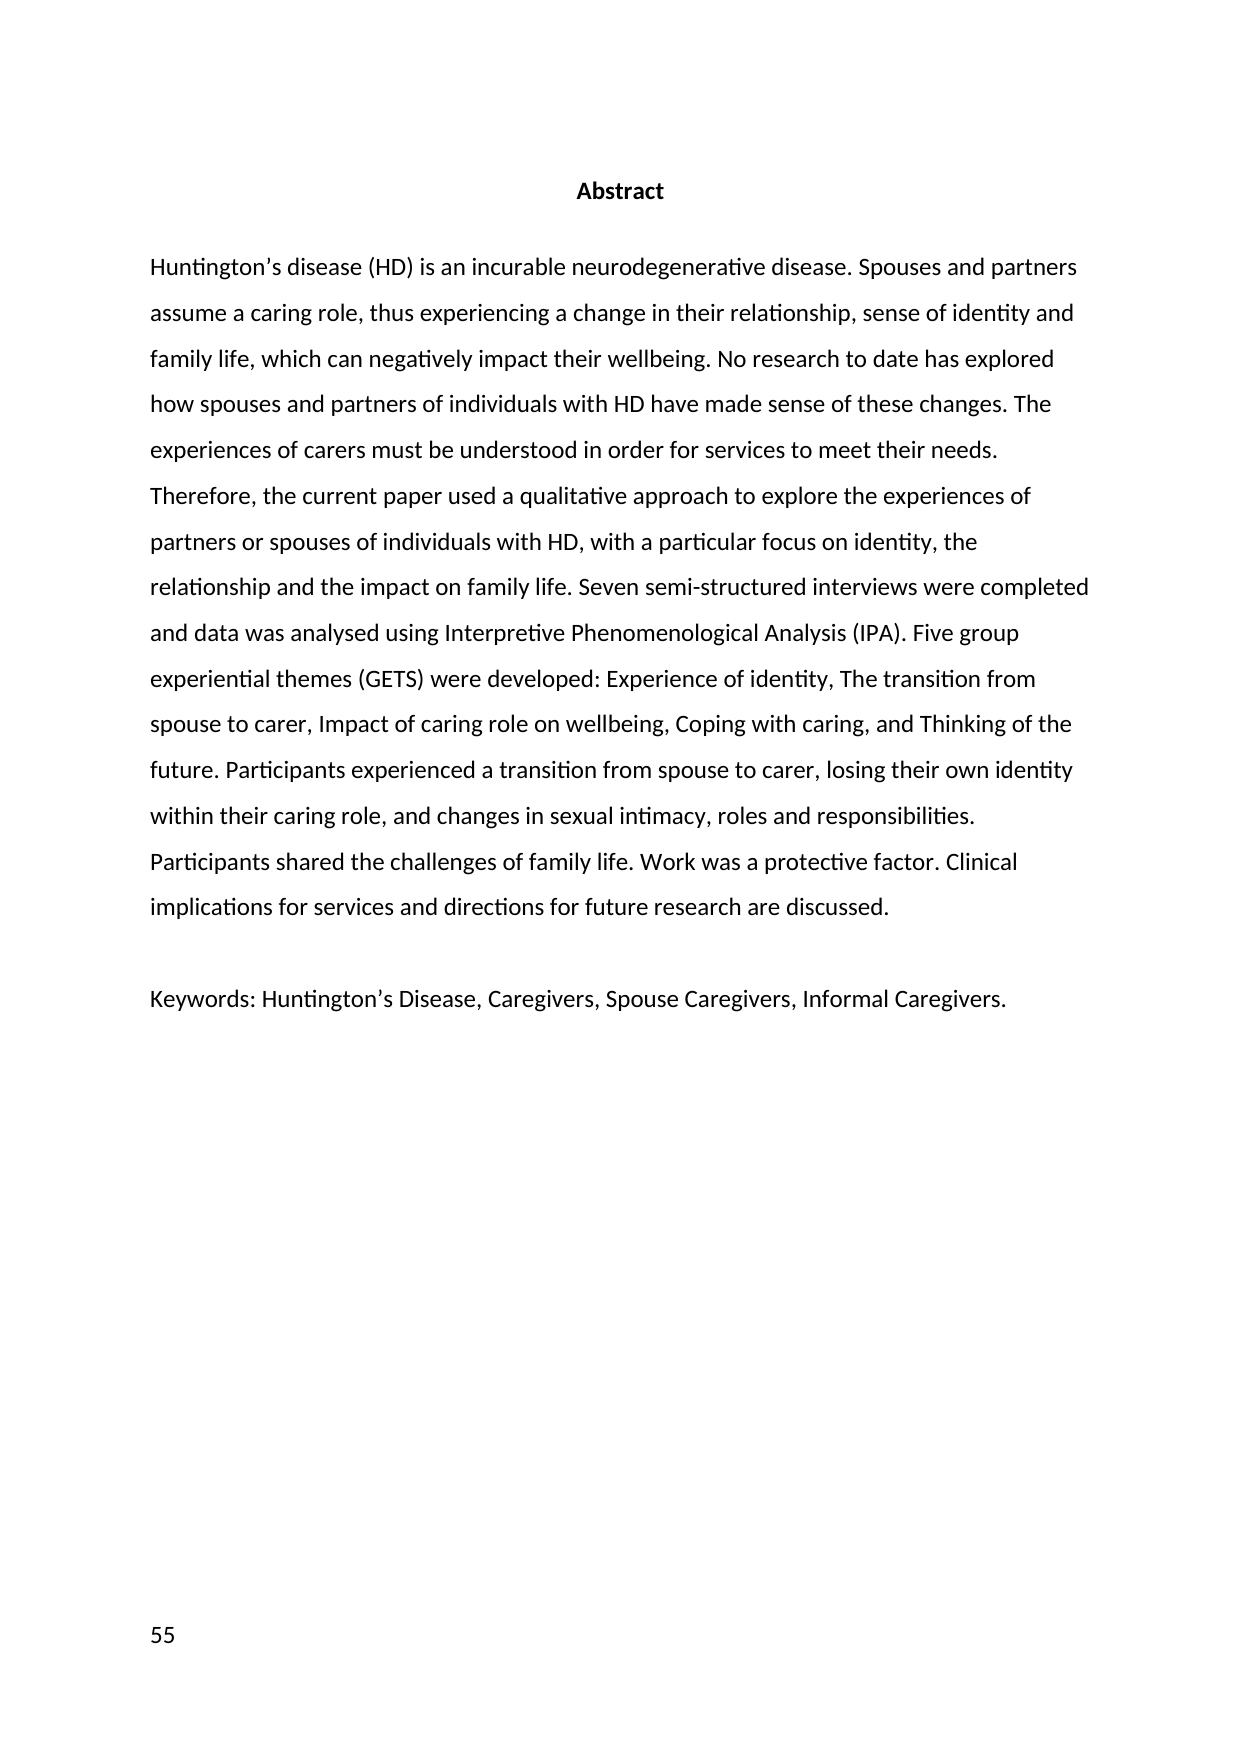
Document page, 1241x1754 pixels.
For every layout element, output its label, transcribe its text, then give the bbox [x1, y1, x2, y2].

subtitle Abstract [150, 175, 1090, 206]
text Huntington’s disease (HD) is an incurable neurodegenerative disease. Spouses and partners assume a caring role, thus experiencing a change in their relationship, sense of identity and family life, which can negatively impact their wellbeing. No research to date has explored how spouses and partners of individuals with HD have made sense of these changes. The experiences of carers must be understood in order for services to meet their needs. Therefore, the current paper used a qualitative approach to explore the experiences of partners or spouses of individuals with HD, with a particular focus on identity, the relationship and the impact on family life. Seven semi-structured interviews were completed and data was analysed using Interpretive Phenomenological Analysis (IPA). Five group experiential themes (GETS) were developed: Experience of identity, The transition from spouse to carer, Impact of caring role on wellbeing, Coping with caring, and Thinking of the future. Participants experienced a transition from spouse to carer, losing their own identity within their caring role, and changes in sexual intimacy, roles and responsibilities. Participants shared the challenges of family life. Work was a protective factor. Clinical implications for services and directions for future research are discussed. [150, 251, 1090, 922]
text Keywords: Huntington’s Disease, Caregivers, Spouse Caregivers, Informal Caregivers. [150, 983, 1090, 1013]
